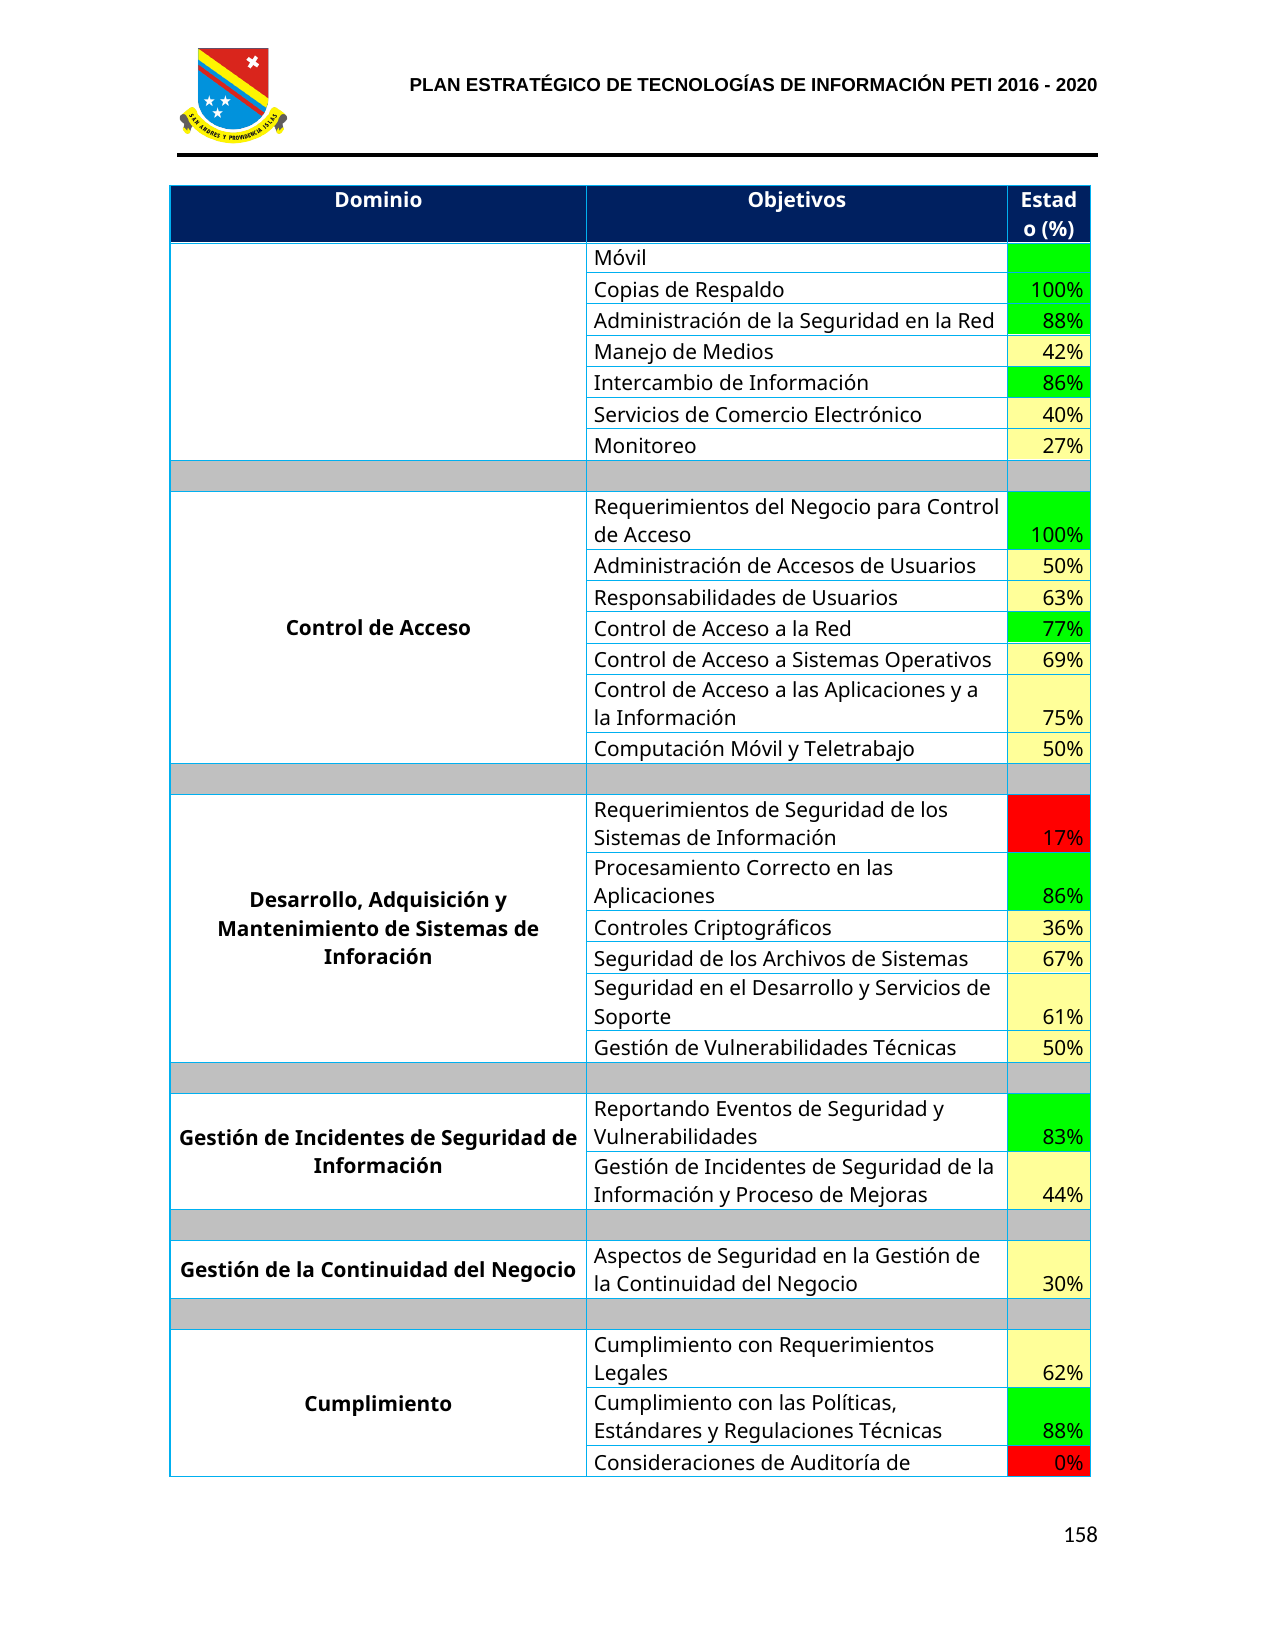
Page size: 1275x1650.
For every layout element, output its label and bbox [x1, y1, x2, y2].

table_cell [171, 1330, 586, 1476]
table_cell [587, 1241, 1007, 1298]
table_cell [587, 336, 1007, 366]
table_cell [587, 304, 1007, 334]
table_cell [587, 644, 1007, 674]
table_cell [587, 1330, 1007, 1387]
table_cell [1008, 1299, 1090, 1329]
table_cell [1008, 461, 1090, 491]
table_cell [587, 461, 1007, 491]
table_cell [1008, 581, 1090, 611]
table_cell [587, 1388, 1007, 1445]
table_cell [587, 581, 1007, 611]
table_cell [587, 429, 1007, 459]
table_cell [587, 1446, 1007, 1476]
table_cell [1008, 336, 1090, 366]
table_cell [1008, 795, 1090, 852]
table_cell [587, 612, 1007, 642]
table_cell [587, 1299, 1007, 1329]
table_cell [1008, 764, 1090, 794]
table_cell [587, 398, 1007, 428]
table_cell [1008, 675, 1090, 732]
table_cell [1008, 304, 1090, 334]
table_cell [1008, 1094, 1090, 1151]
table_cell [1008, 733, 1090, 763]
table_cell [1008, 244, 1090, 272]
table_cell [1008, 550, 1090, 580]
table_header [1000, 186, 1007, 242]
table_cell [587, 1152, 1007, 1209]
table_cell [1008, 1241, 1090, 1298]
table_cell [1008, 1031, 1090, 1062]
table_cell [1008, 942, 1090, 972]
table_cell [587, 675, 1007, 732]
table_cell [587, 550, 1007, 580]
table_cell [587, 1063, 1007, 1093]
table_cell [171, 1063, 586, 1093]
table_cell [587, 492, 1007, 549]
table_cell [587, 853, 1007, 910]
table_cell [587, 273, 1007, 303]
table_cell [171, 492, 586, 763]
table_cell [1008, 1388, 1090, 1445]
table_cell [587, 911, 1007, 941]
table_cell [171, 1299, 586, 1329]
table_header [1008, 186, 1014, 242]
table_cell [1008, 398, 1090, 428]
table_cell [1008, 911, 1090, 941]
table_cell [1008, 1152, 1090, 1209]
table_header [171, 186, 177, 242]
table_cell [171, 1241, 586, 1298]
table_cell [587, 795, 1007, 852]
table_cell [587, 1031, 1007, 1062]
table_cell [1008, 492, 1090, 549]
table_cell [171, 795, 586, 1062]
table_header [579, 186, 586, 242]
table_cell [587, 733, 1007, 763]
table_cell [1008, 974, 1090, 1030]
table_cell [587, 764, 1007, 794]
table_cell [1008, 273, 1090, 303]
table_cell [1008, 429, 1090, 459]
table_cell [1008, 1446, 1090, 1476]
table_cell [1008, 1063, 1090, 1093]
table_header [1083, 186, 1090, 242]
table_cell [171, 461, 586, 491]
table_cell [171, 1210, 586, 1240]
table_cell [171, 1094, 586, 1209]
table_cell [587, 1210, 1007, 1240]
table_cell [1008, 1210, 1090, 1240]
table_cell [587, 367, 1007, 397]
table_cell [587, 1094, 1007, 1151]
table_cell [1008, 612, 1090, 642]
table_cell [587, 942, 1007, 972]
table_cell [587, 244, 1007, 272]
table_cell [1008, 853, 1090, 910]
picture [179, 48, 288, 144]
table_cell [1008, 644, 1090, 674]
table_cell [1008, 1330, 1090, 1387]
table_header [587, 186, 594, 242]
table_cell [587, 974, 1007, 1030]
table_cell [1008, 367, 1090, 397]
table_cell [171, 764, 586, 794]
